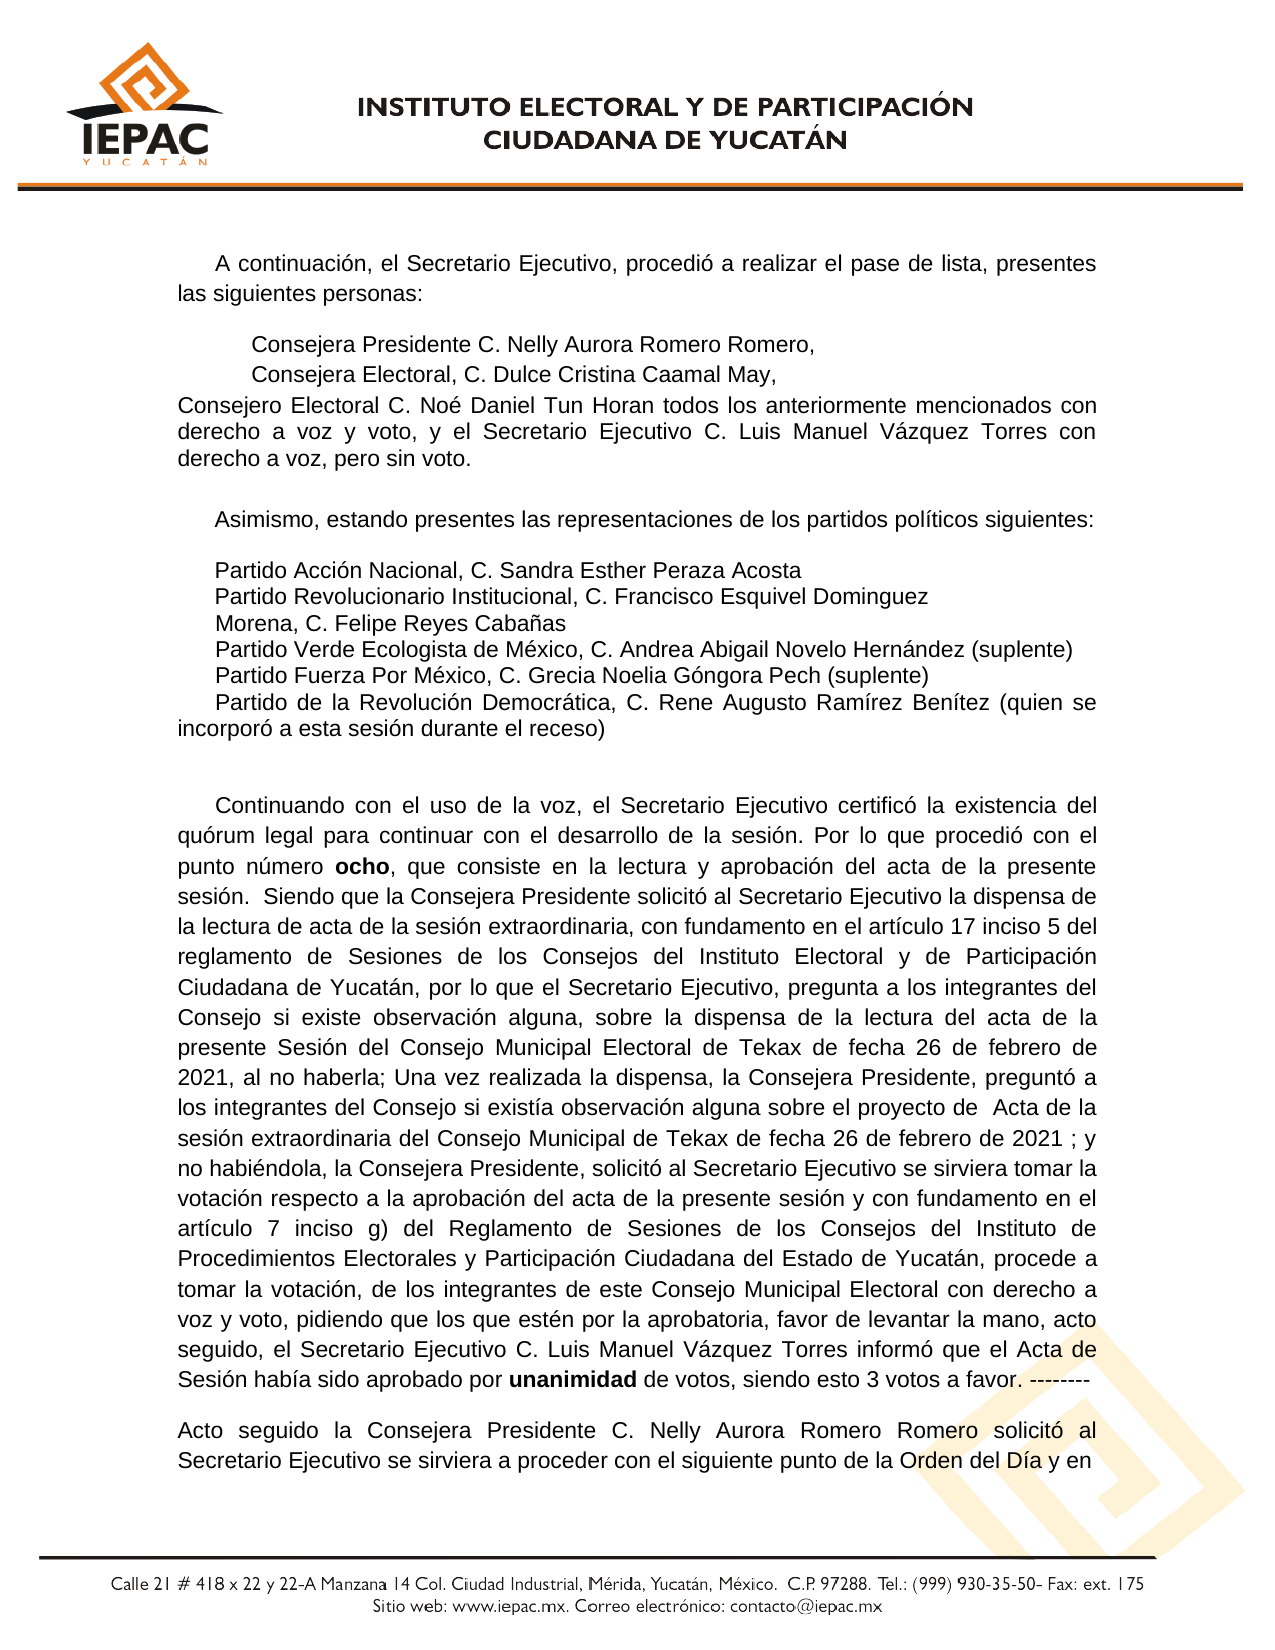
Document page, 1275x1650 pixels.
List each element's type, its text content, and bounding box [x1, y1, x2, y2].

text Acto seguido la Consejera Presidente C. Nelly Aurora Romero Romero solicitó al Secretario Ejecutivo se sirviera a proceder con el siguiente punto de la Orden del Día y en [177, 1417, 1098, 1474]
text A continuación, el Secretario Ejecutivo, procedió a realizar el pase de lista, presentes las siguientes personas: [177, 250, 1098, 306]
text Asimismo, estando presentes las representaciones de los partidos políticos siguientes: [177, 506, 1098, 532]
text Partido de la Revolución Democrática, C. Rene Augusto Ramírez Benítez (quien se incorporó a esta sesión durante el receso) [177, 688, 1098, 741]
text Continuando con el uso de la voz, el Secretario Ejecutivo certificó la existencia del quórum legal para continuar con el desarrollo de la sesión. Por lo que procedió con el punto número ocho, que consiste en la lectura y aprobación del acta de la presente sesión. Siendo que la Consejera Presidente solicitó al Secretario Ejecutivo la dispensa de la lectura de acta de la sesión extraordinaria, con fundamento en el artículo 17 inciso 5 del reglamento de Sesiones de los Consejos del Instituto Electoral y de Participación Ciudadana de Yucatán, por lo que el Secretario Ejecutivo, pregunta a los integrantes del Consejo si existe observación alguna, sobre la dispensa de la lectura del acta de la presente Sesión del Consejo Municipal Electoral de Tekax de fecha 26 de febrero de 2021, al no haberla; Una vez realizada la dispensa, la Consejera Presidente, preguntó a los integrantes del Consejo si existía observación alguna sobre el proyecto de Acta de la sesión extraordinaria del Consejo Municipal de Tekax de fecha 26 de febrero de 2021 ; y no habiéndola, la Consejera Presidente, solicitó al Secretario Ejecutivo se sirviera tomar la votación respecto a la aprobación del acta de la presente sesión y con fundamento en el artículo 7 inciso g) del Reglamento de Sesiones de los Consejos del Instituto de Procedimientos Electorales y Participación Ciudadana del Estado de Yucatán, procede a tomar la votación, de los integrantes de este Consejo Municipal Electoral con derecho a voz y voto, pidiendo que los que estén por la aprobatoria, favor de levantar la mano, acto seguido, el Secretario Ejecutivo C. Luis Manuel Vázquez Torres informó que el Acta de Sesión había sido aprobado por unanimidad de votos, siendo esto 3 votos a favor. -------- [177, 792, 1098, 1393]
picture [17, 42, 1247, 1615]
text Partido Revolucionario Institucional, C. Francisco Esquivel Dominguez [177, 583, 1098, 609]
text Partido Verde Ecologista de México, C. Andrea Abigail Novelo Hernández (suplente) [177, 636, 1098, 662]
text Consejera Electoral, C. Dulce Cristina Caamal May, [177, 361, 1098, 388]
text Consejero Electoral C. Noé Daniel Tun Horan todos los anteriormente mencionados con derecho a voz y voto, y el Secretario Ejecutivo C. Luis Manuel Vázquez Torres con derecho a voz, pero sin voto. [177, 392, 1098, 471]
text Consejera Presidente C. Nelly Aurora Romero Romero, [177, 331, 1098, 357]
text Morena, C. Felipe Reyes Cabañas [177, 609, 1098, 636]
text Partido Fuerza Por México, C. Grecia Noelia Góngora Pech (suplente) [177, 662, 1098, 688]
text Partido Acción Nacional, C. Sandra Esther Peraza Acosta [177, 557, 1098, 583]
